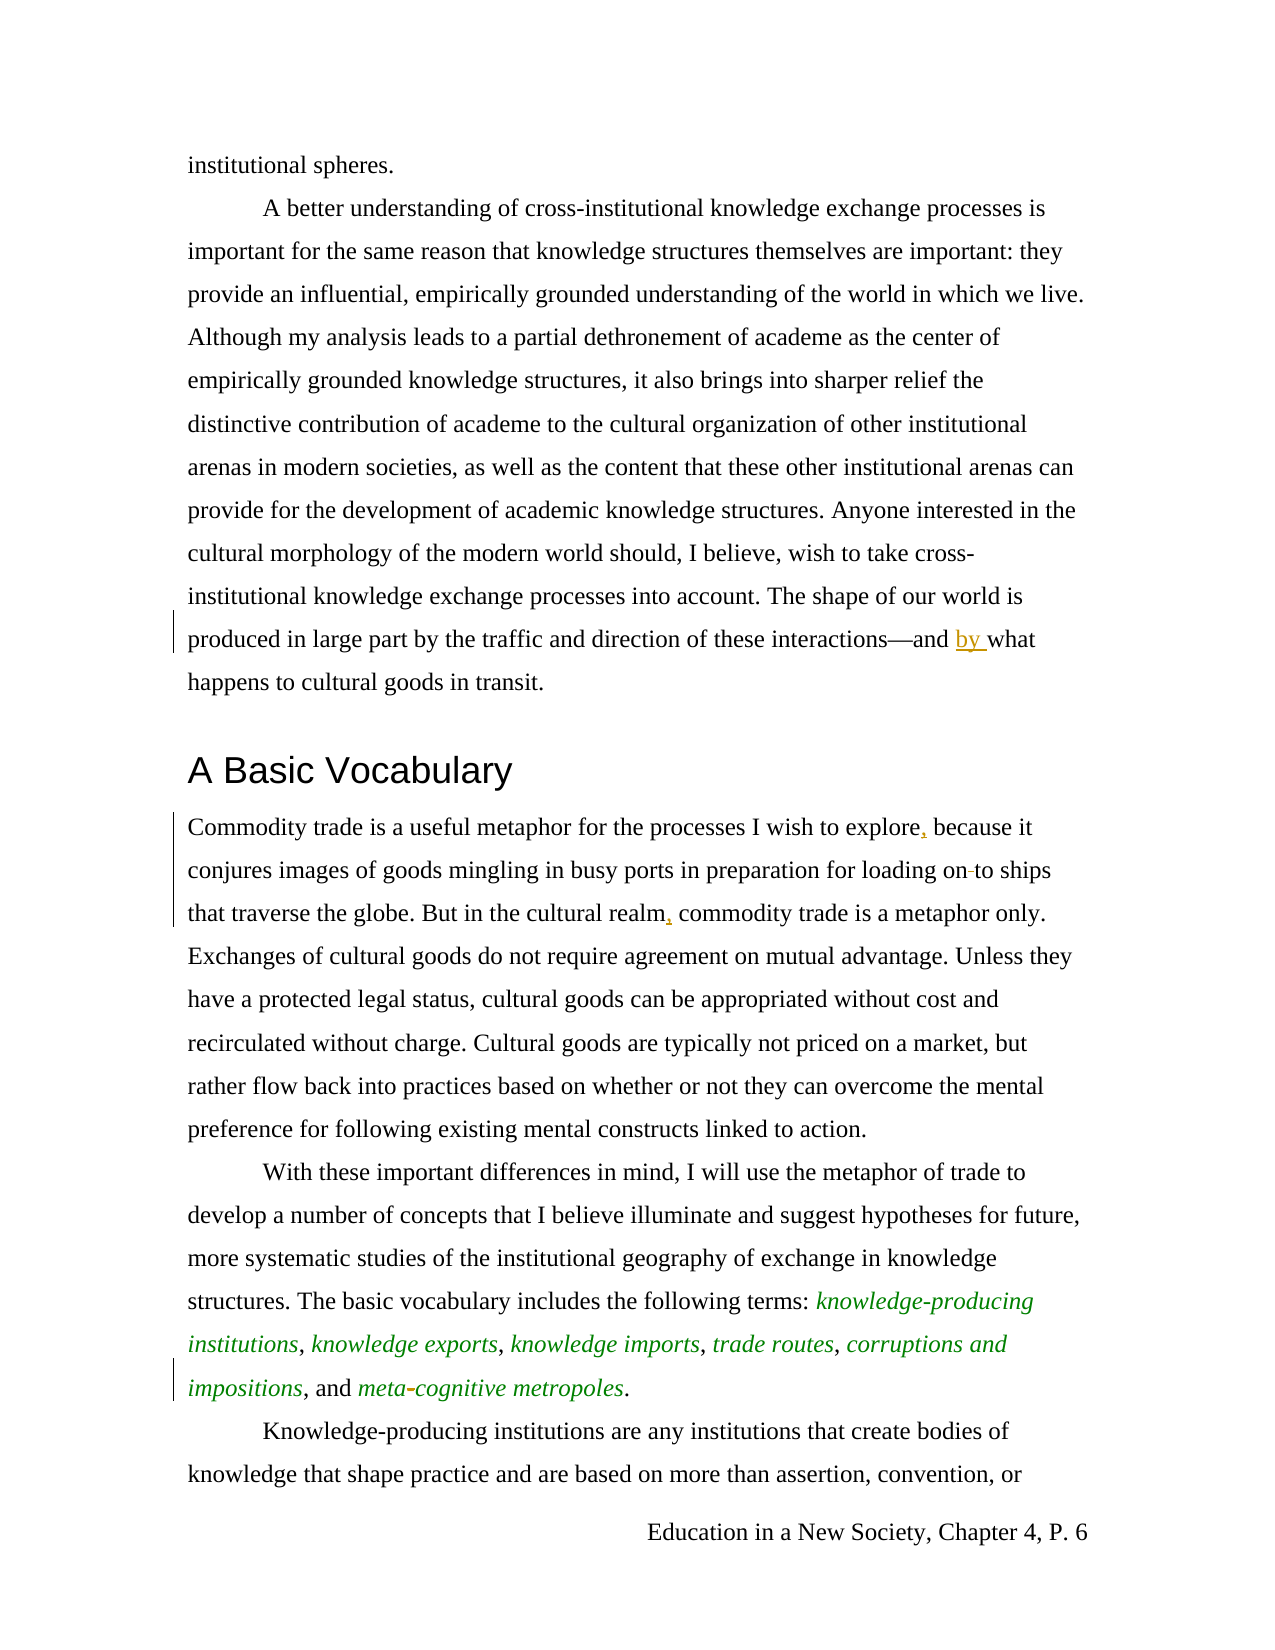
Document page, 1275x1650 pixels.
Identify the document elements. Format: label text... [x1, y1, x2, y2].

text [187, 1416, 1087, 1488]
text A Basic Vocabulary [187, 748, 1087, 791]
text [187, 150, 1087, 179]
text Commodity trade is a useful metaphor for the processes I wish to explore because it conjures images of goods mingling in busy ports in preparation for loading onto ships that traverse the globe. But in the cultural realm commodity trade is a metaphor only. Exchanges of cultural goods do not require agreement on mutual advantage. Unless they have a protected legal status, cultural goods can be appropriated without cost and recirculated without charge. Cultural goods are typically not priced on a market, but rather flow back into practices based on whether or not they can overcome the mental preference for following existing mental constructs linked to action. [187, 812, 1087, 1143]
text With these important differences in mind, I will use the metaphor of trade to develop a number of concepts that I believe illuminate and suggest hypotheses for future, more systematic studies of the institutional geography of exchange in knowledge structures. The basic vocabulary includes the following terms: knowledge-producing institutions, knowledge exports, knowledge imports, trade routes, corruptions and impositions, and metacognitive metropoles. [187, 1157, 1087, 1401]
text A better understanding of cross-institutional knowledge exchange processes is important for the same reason that knowledge structures themselves are important: they provide an influential, empirically grounded understanding of the world in which we live. Although my analysis leads to a partial dethronement of academe as the center of empirically grounded knowledge structures, it also brings into sharper relief the distinctive contribution of academe to the cultural organization of other institutional arenas in modern societies, as well as the content that these other institutional arenas can provide for the development of academic knowledge structures. Anyone interested in the cultural morphology of the modern world should, I believe, wish to take cross-institutional knowledge exchange processes into account. The shape of our world is produced in large part by the traffic and direction of these interactions—and what happens to cultural goods in transit. [187, 193, 1087, 696]
